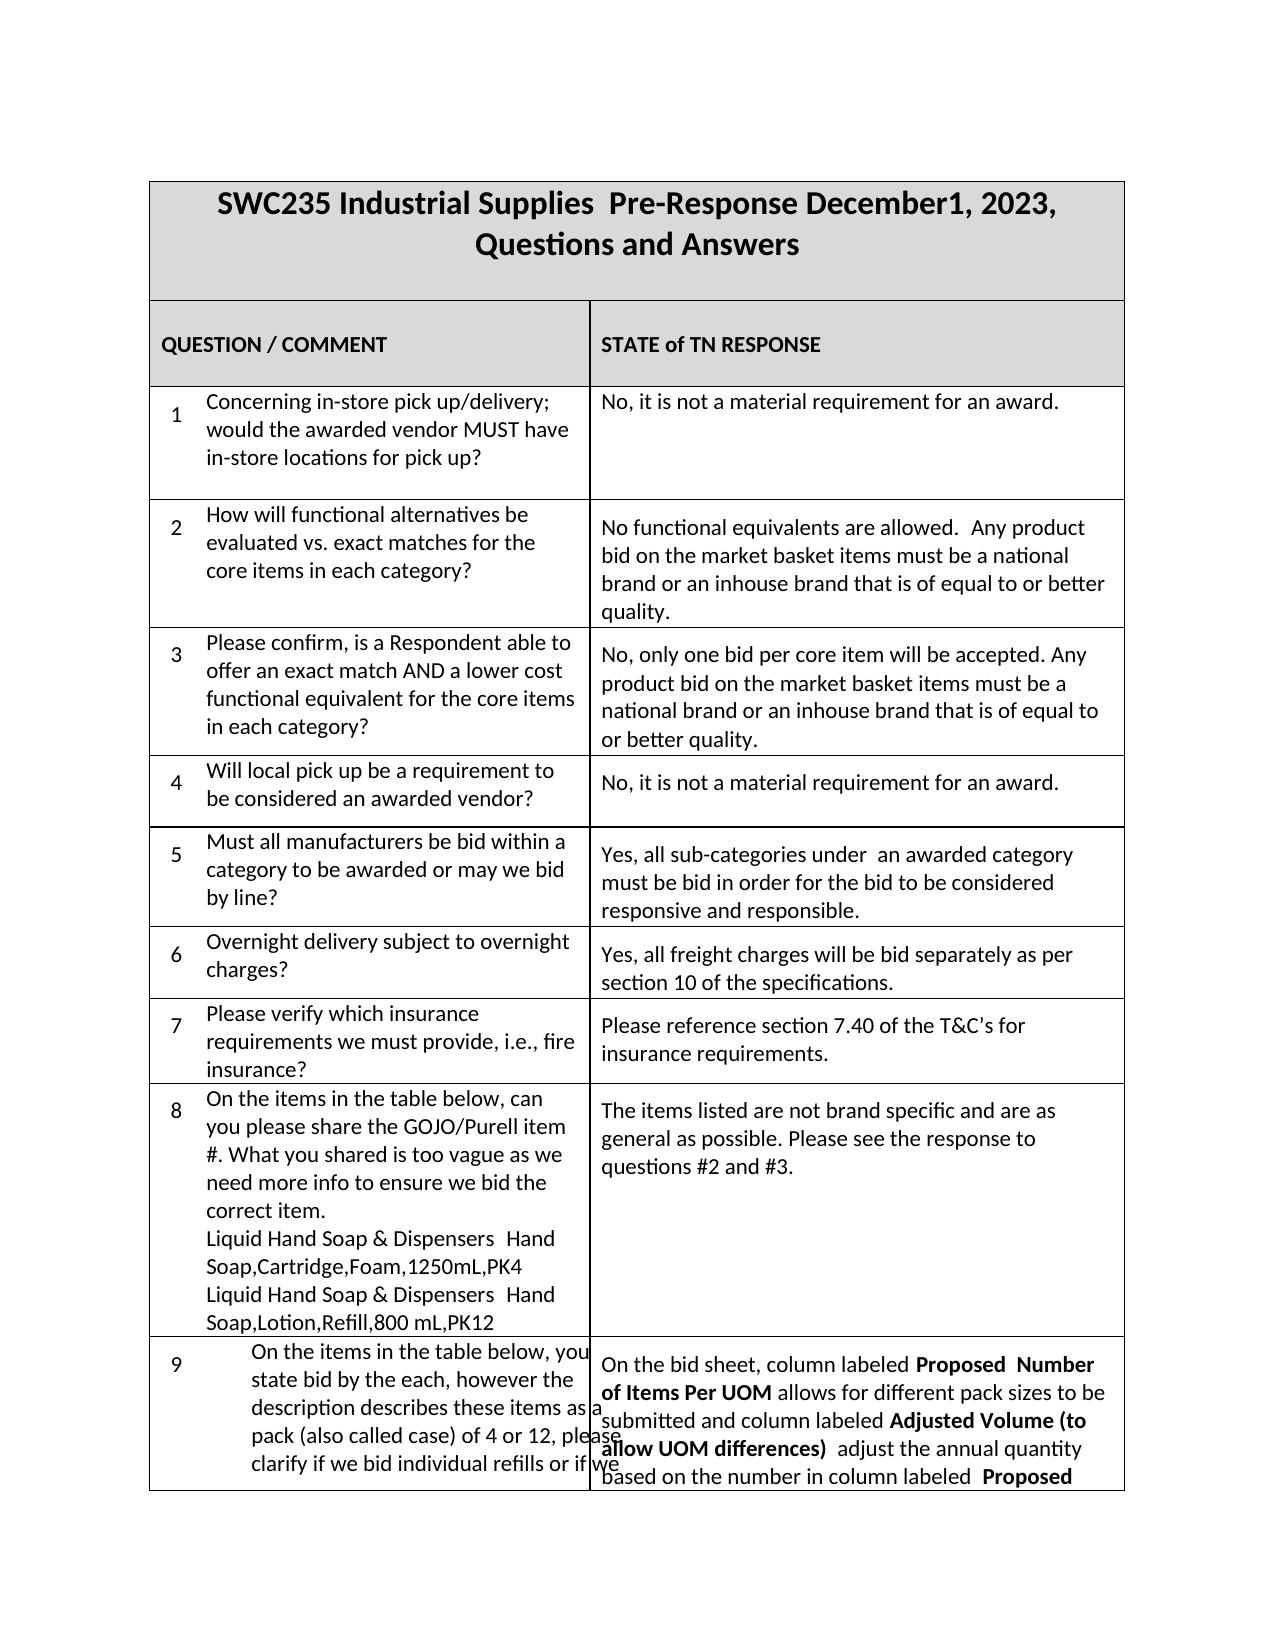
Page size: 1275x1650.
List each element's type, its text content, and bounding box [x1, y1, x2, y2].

table_cell The items listed are not brand specific and are as general as possible. Please see the response to questions #2 and #3. [591, 1084, 1124, 1336]
table_cell QUESTION / COMMENT [150, 301, 589, 386]
table_cell [150, 500, 195, 627]
table_cell Will local pick up be a requirement to be considered an awarded vendor? [195, 756, 589, 826]
table_cell Yes, all freight charges will be bid separately as per section 10 of the specifications. [591, 927, 1124, 998]
table_cell How will functional alternatives be evaluated vs. exact matches for the core items in each category? [195, 500, 589, 627]
table_cell No, it is not a material requirement for an award. [591, 387, 1124, 499]
table_cell Overnight delivery subject to overnight charges? [195, 927, 589, 998]
table_cell STATE of TN RESPONSE [591, 301, 1124, 386]
table_cell No, it is not a material requirement for an award. [591, 756, 1124, 826]
table_cell Must all manufacturers be bid within a category to be awarded or may we bid by line? [195, 828, 589, 926]
table_cell No functional equivalents are allowed. Any product bid on the market basket items must be a national brand or an inhouse brand that is of equal to or better quality. [591, 500, 1124, 627]
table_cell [591, 1337, 1124, 1490]
table_cell Please verify which insurance requirements we must provide, i.e., fire insurance? [195, 999, 589, 1083]
table_cell [150, 387, 195, 499]
table_cell [150, 1337, 195, 1490]
table_cell Please reference section 7.40 of the T&C’s for insurance requirements. [591, 999, 1124, 1083]
table_cell Please confirm, is a Respondent able to offer an exact match AND a lower cost functional equivalent for the core items in each category? [195, 628, 589, 755]
table_cell [150, 828, 195, 926]
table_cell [195, 1337, 589, 1490]
table_cell [150, 756, 195, 826]
table_cell [150, 1084, 195, 1336]
table_cell [150, 999, 195, 1083]
table_cell Concerning in-store pick up/delivery; would the awarded vendor MUST have in-store locations for pick up? [195, 387, 589, 499]
table_cell [150, 927, 195, 998]
table_header SWC235 Industrial Supplies Pre-Response December1, 2023, Questions and Answers [150, 182, 1124, 300]
table_cell On the items in the table below, can you please share the GOJO/Purell item #. What you shared is too vague as we need more info to ensure we bid the correct item. Liquid Hand Soap & Dispensers Hand Soap,Cartridge,Foam,1250mL,PK4 Liquid Hand Soap & Dispensers Hand Soap,Lotion,Refill,800 mL,PK12 [195, 1084, 589, 1336]
table_cell [150, 628, 195, 755]
table_cell Yes, all sub-categories under an awarded category must be bid in order for the bid to be considered responsive and responsible. [591, 828, 1124, 926]
table_cell No, only one bid per core item will be accepted. Any product bid on the market basket items must be a national brand or an inhouse brand that is of equal to or better quality. [591, 628, 1124, 755]
